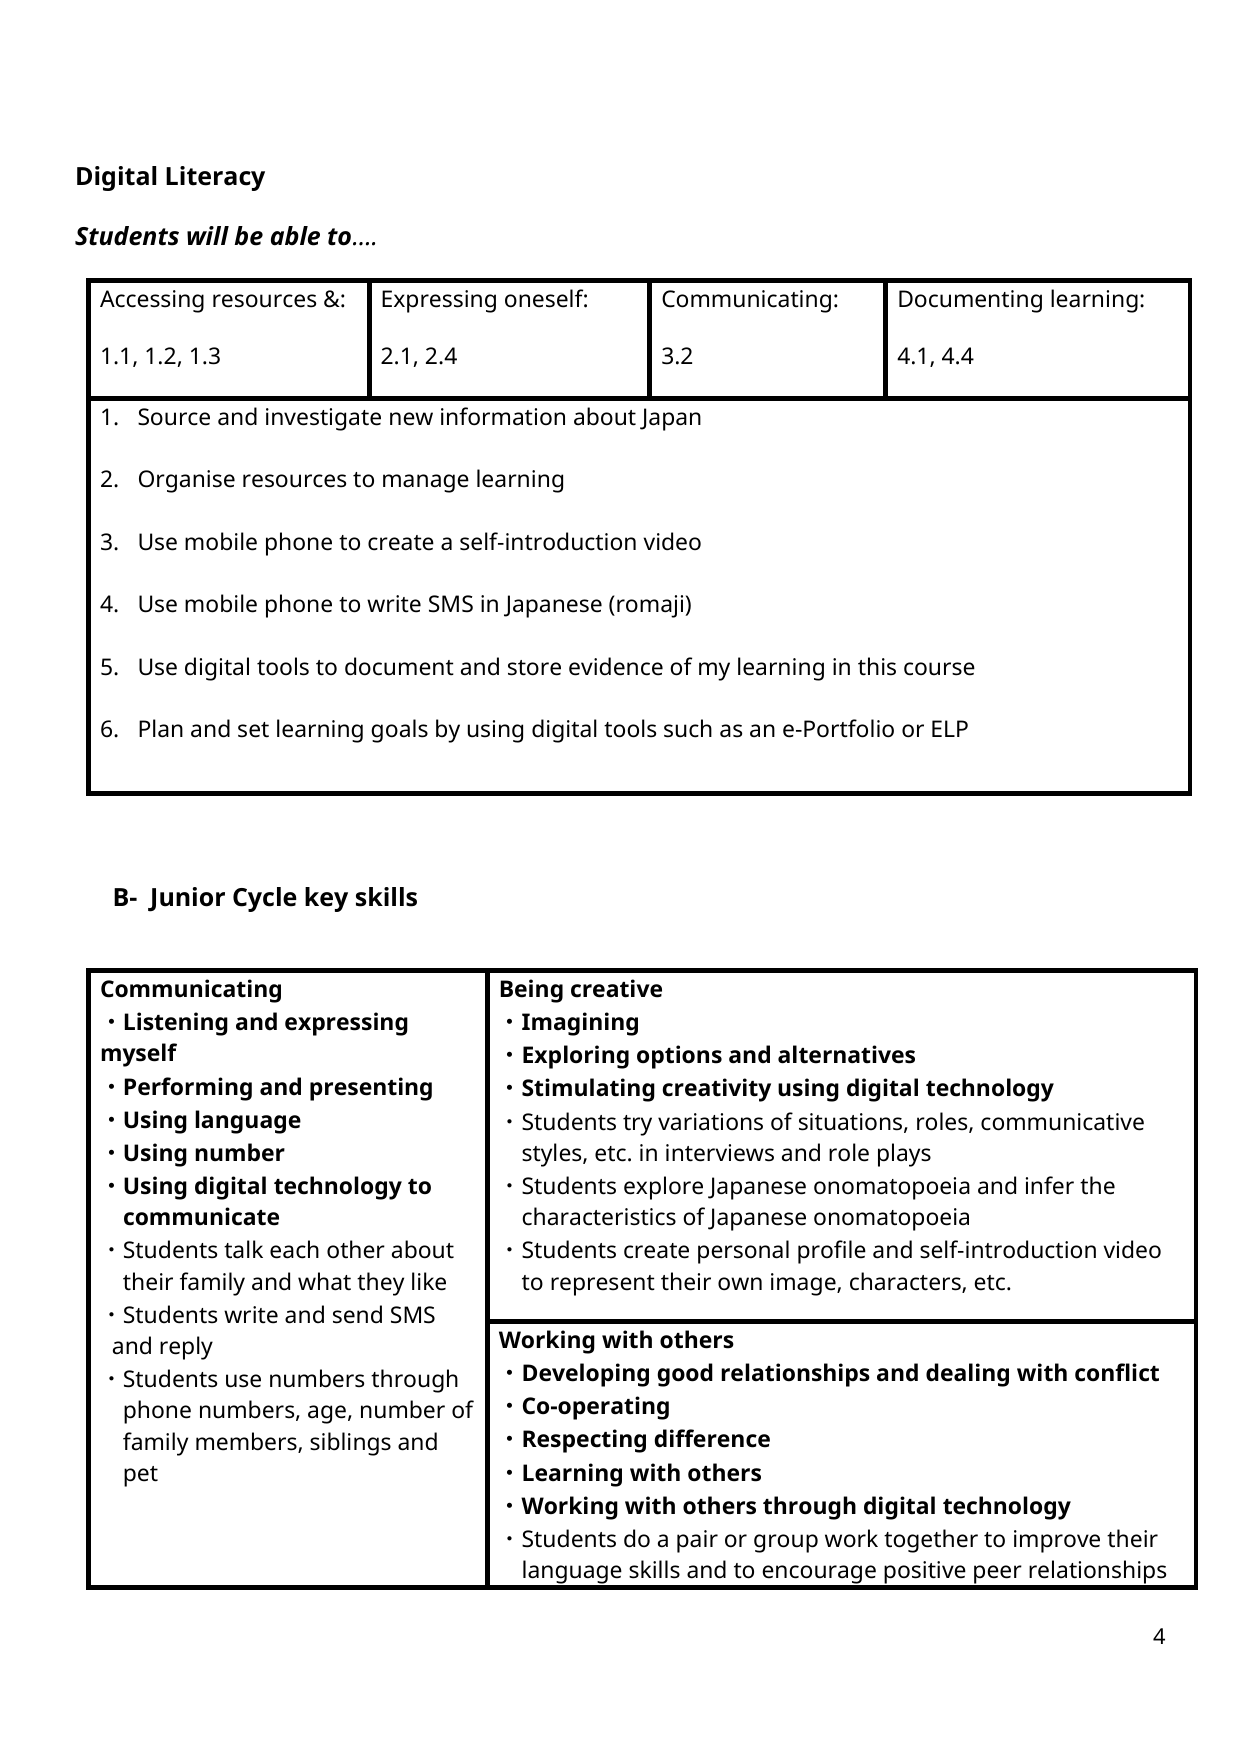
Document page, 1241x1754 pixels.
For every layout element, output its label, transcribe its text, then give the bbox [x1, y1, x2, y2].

text Students will be able to…. [75, 218, 1165, 252]
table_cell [490, 1324, 1194, 1585]
list Junior Cycle key skills [112, 879, 1165, 913]
table_header Documenting learning: 4.1, 4.4 [888, 283, 1188, 396]
table_header Expressing oneself: 2.1, 2.4 [372, 283, 647, 396]
table_cell Source and investigate new information about Japan Organise resources to manage learning Use mobile phone to create a self-introduction video Use mobile phone to write SMS in Japanese (romaji) Use digital tools to document and store evidence of my learning in this course Plan and set learning goals by using digital tools such as an e-Portfolio or ELP [91, 401, 1188, 791]
table_header Communicating ・Listening and expressing myself ・Performing and presenting ・Using language ・Using number ・Using digital technology to communicate ・Students talk each other about their family and what they like ・Students write and send SMS and reply ・Students use numbers through phone numbers, age, number of family members, siblings and pet [91, 973, 485, 1585]
table_header Communicating: 3.2 [652, 283, 883, 396]
text Digital Literacy [75, 158, 1165, 192]
table_header Being creative ・Imagining ・Exploring options and alternatives ・Stimulating creativity using digital technology ・Students try variations of situations, roles, communicative styles, etc. in interviews and role plays ・Students explore Japanese onomatopoeia and infer the characteristics of Japanese onomatopoeia ・Students create personal profile and self-introduction video to represent their own image, characters, etc. [490, 973, 1194, 1319]
table_header Accessing resources &: 1.1, 1.2, 1.3 [91, 283, 367, 396]
